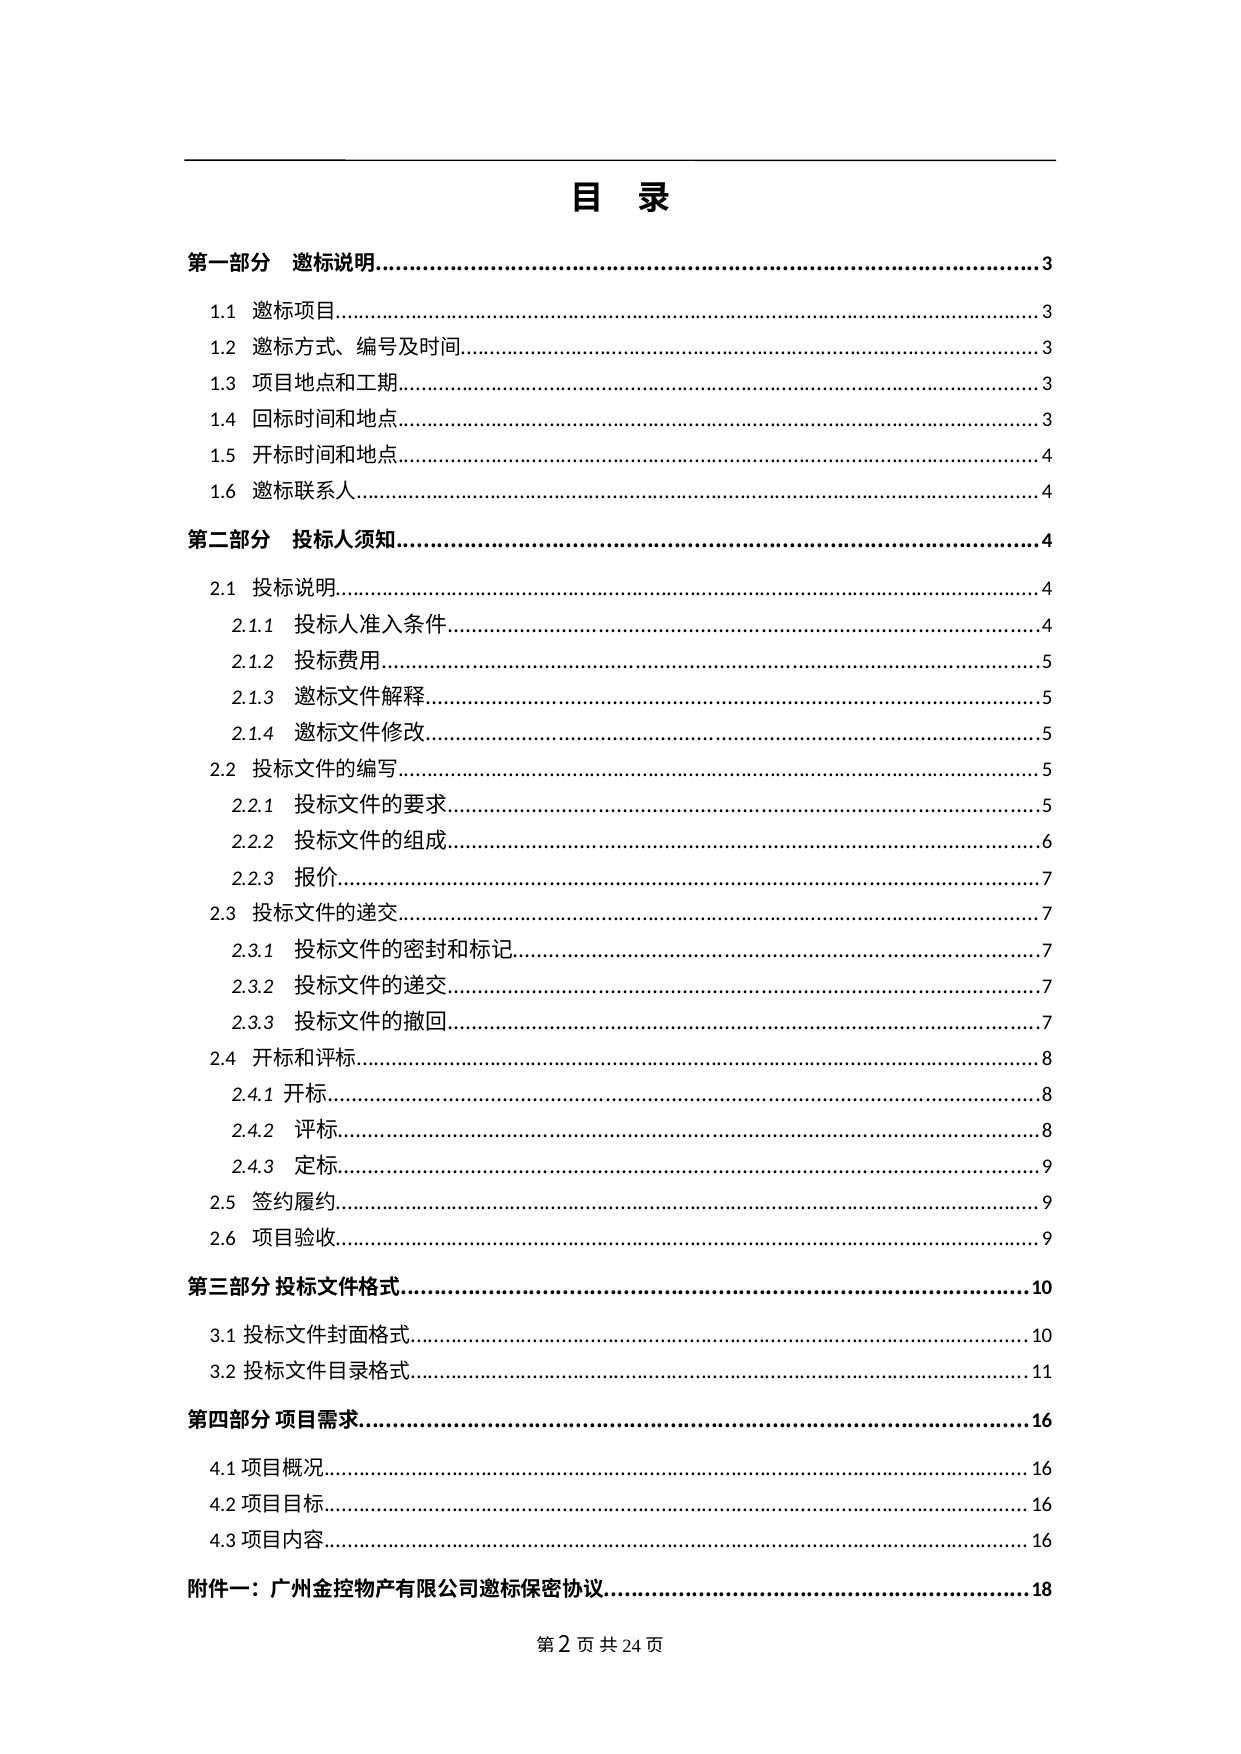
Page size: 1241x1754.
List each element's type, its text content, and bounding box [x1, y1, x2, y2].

text 目 录 [114, 171, 1126, 219]
